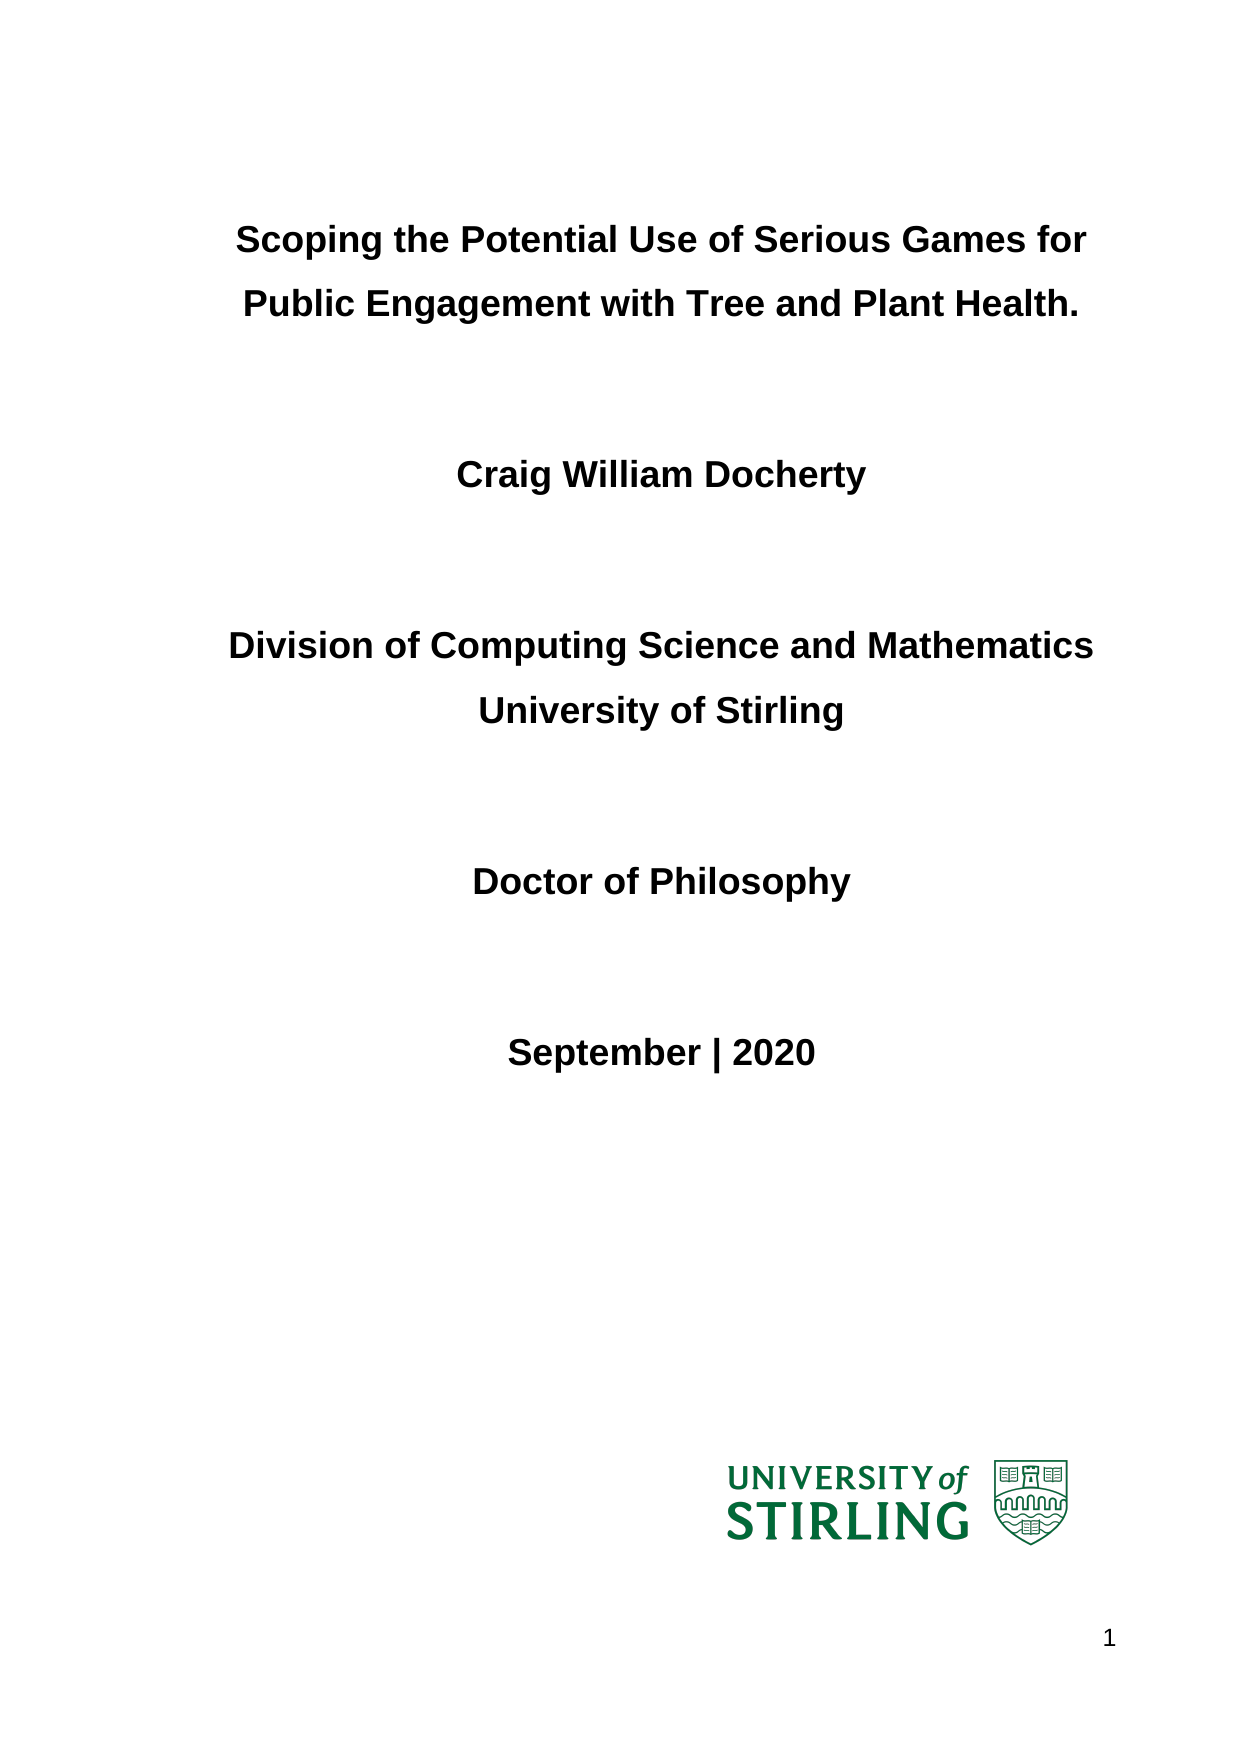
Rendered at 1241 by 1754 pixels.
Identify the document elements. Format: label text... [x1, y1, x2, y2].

picture [725, 1457, 1071, 1548]
text Division of Computing Science and Mathematics University of Stirling [207, 623, 1116, 731]
text Craig William Docherty [207, 452, 1116, 496]
text Doctor of Philosophy [207, 859, 1116, 902]
text Scoping the Potential Use of Serious Games for Public Engagement with Tree and Plant Health. [207, 217, 1116, 324]
text September | 2020 [207, 1030, 1116, 1073]
